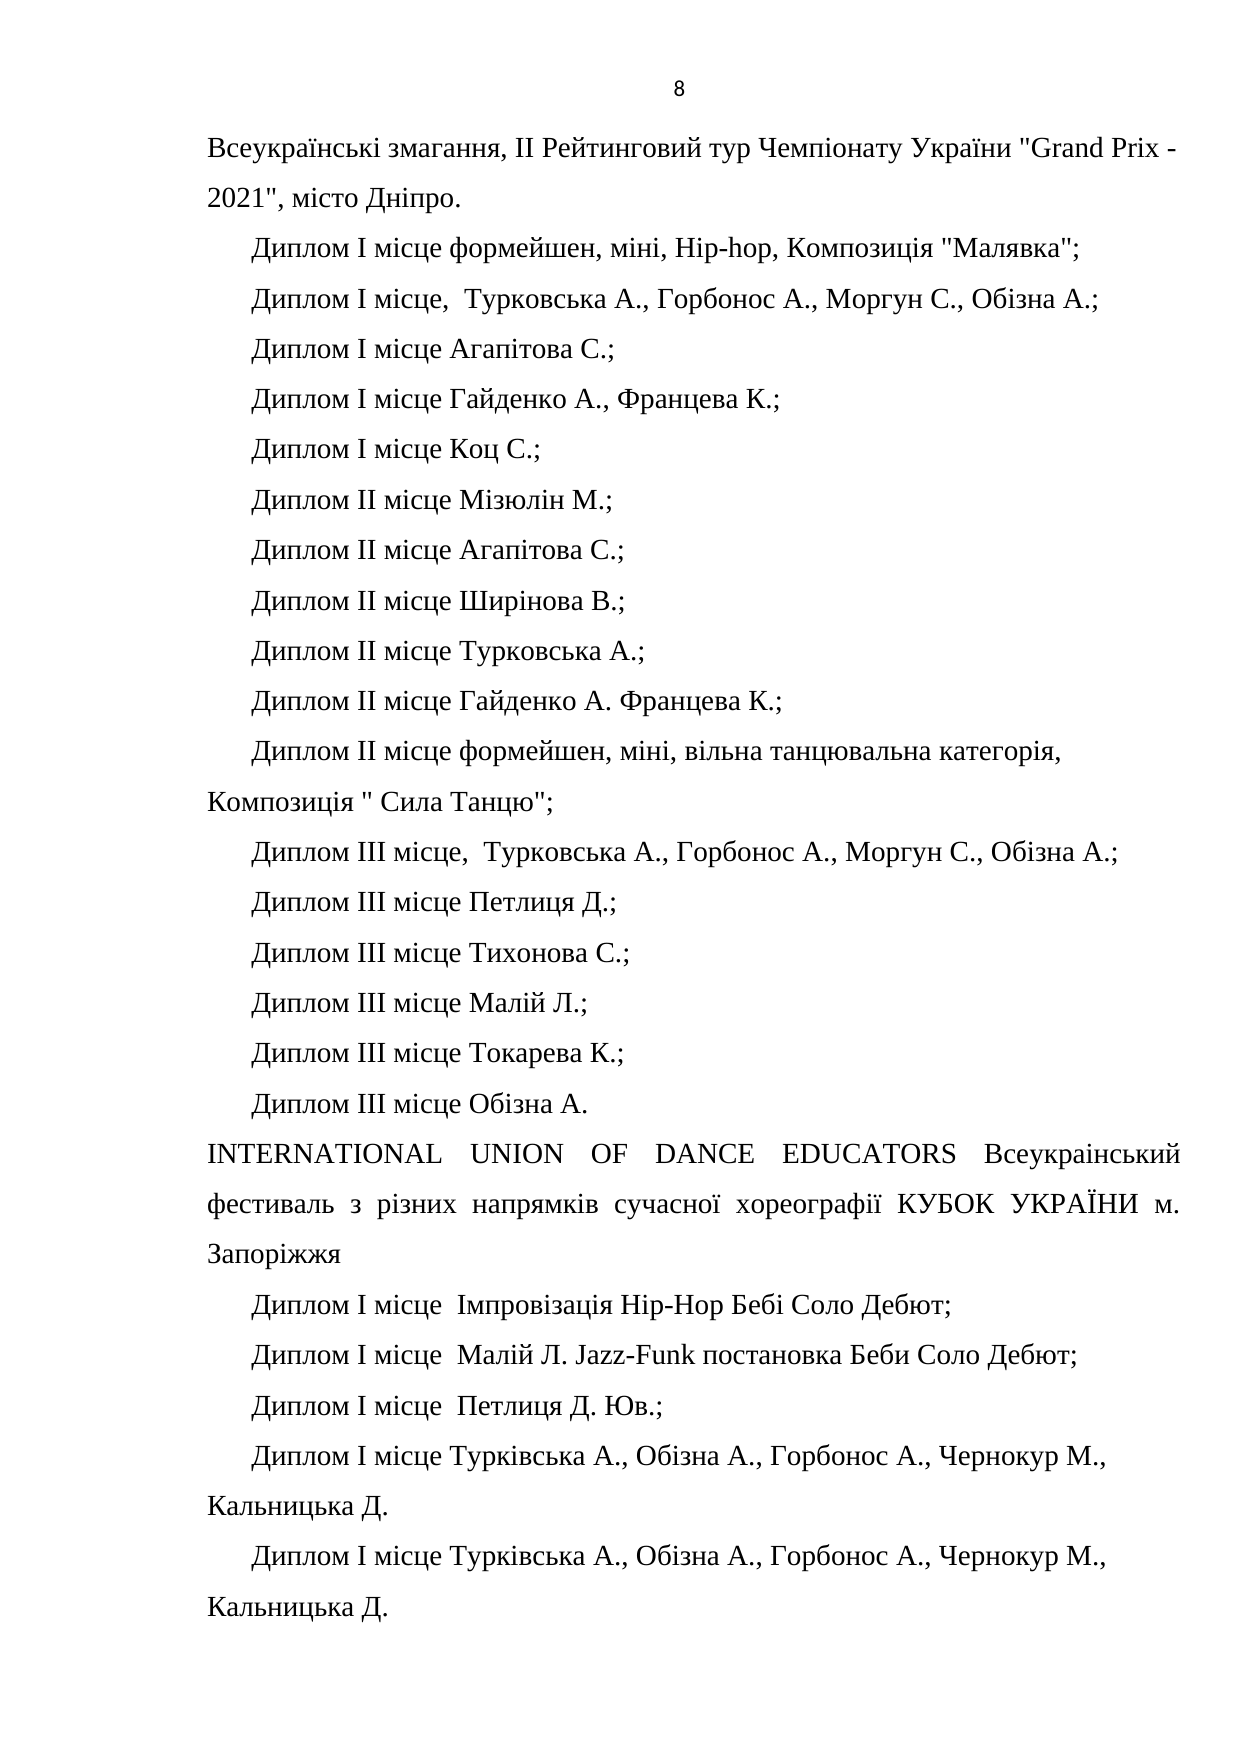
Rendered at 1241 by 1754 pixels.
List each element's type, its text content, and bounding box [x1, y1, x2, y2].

text Диплом І місце Малій Л. Jazz-Funk постановка Беби Соло Дебют; [207, 1337, 1181, 1371]
text Диплом І місце Турківська А., Обізна А., Горбонос А., Чернокур М., Кальницька Д. [207, 1438, 1181, 1522]
text Диплом ІІ місце Ширінова В.; [207, 583, 1181, 616]
text Диплом ІІ місце формейшен, міні, вільна танцювальна категорія, Композиція " Сила Танцю"; [207, 733, 1181, 817]
text Диплом ІІ місце Мізюлін М.; [207, 482, 1181, 516]
text Всеукраїнські змагання, ІІ Рейтинговий тур Чемпіонату України "Grand Prix - 2021", місто Дніпро. [207, 130, 1181, 214]
text Диплом ІІІ місце Петлиця Д.; [207, 884, 1181, 918]
text Диплом ІІІ місце Токарева К.; [207, 1035, 1181, 1069]
text Диплом І місце Коц С.; [207, 432, 1181, 465]
text Диплом ІІ місце Турковська А.; [207, 633, 1181, 666]
text Диплом ІІ місце Гайденко А. Францева К.; [207, 683, 1181, 717]
text Диплом І місце Петлиця Д. Юв.; [207, 1388, 1181, 1421]
text Диплом ІІІ місце, Турковська А., Горбонос А., Моргун С., Обізна А.; [207, 834, 1181, 868]
text Диплом І місце, Турковська А., Горбонос А., Моргун С., Обізна А.; [207, 281, 1181, 314]
text Диплом І місце формейшен, міні, Hip-hop, Композиція "Малявка"; [207, 230, 1181, 264]
text Диплом І місце Турківська А., Обізна А., Горбонос А., Чернокур М., Кальницька Д. [207, 1538, 1181, 1622]
text Диплом І місце Імпровізація Hip-Hop Бебі Соло Дебют; [207, 1287, 1181, 1321]
text Диплом ІІ місце Агапітова С.; [207, 532, 1181, 566]
text Диплом ІІІ місце Малій Л.; [207, 985, 1181, 1019]
text Диплом ІІІ місце Тихонова С.; [207, 935, 1181, 968]
text Диплом ІІІ місце Обізна А. [207, 1086, 1181, 1119]
text INTERNATIONAL UNION OF DANCE EDUCATORS Всеукраінський фестиваль з різних напрямків сучасної хореографії КУБОК УКРАЇНИ м. Запоріжжя [207, 1136, 1181, 1270]
text Диплом І місце Агапітова С.; [207, 331, 1181, 364]
text Диплом І місце Гайденко А., Францева К.; [207, 381, 1181, 415]
